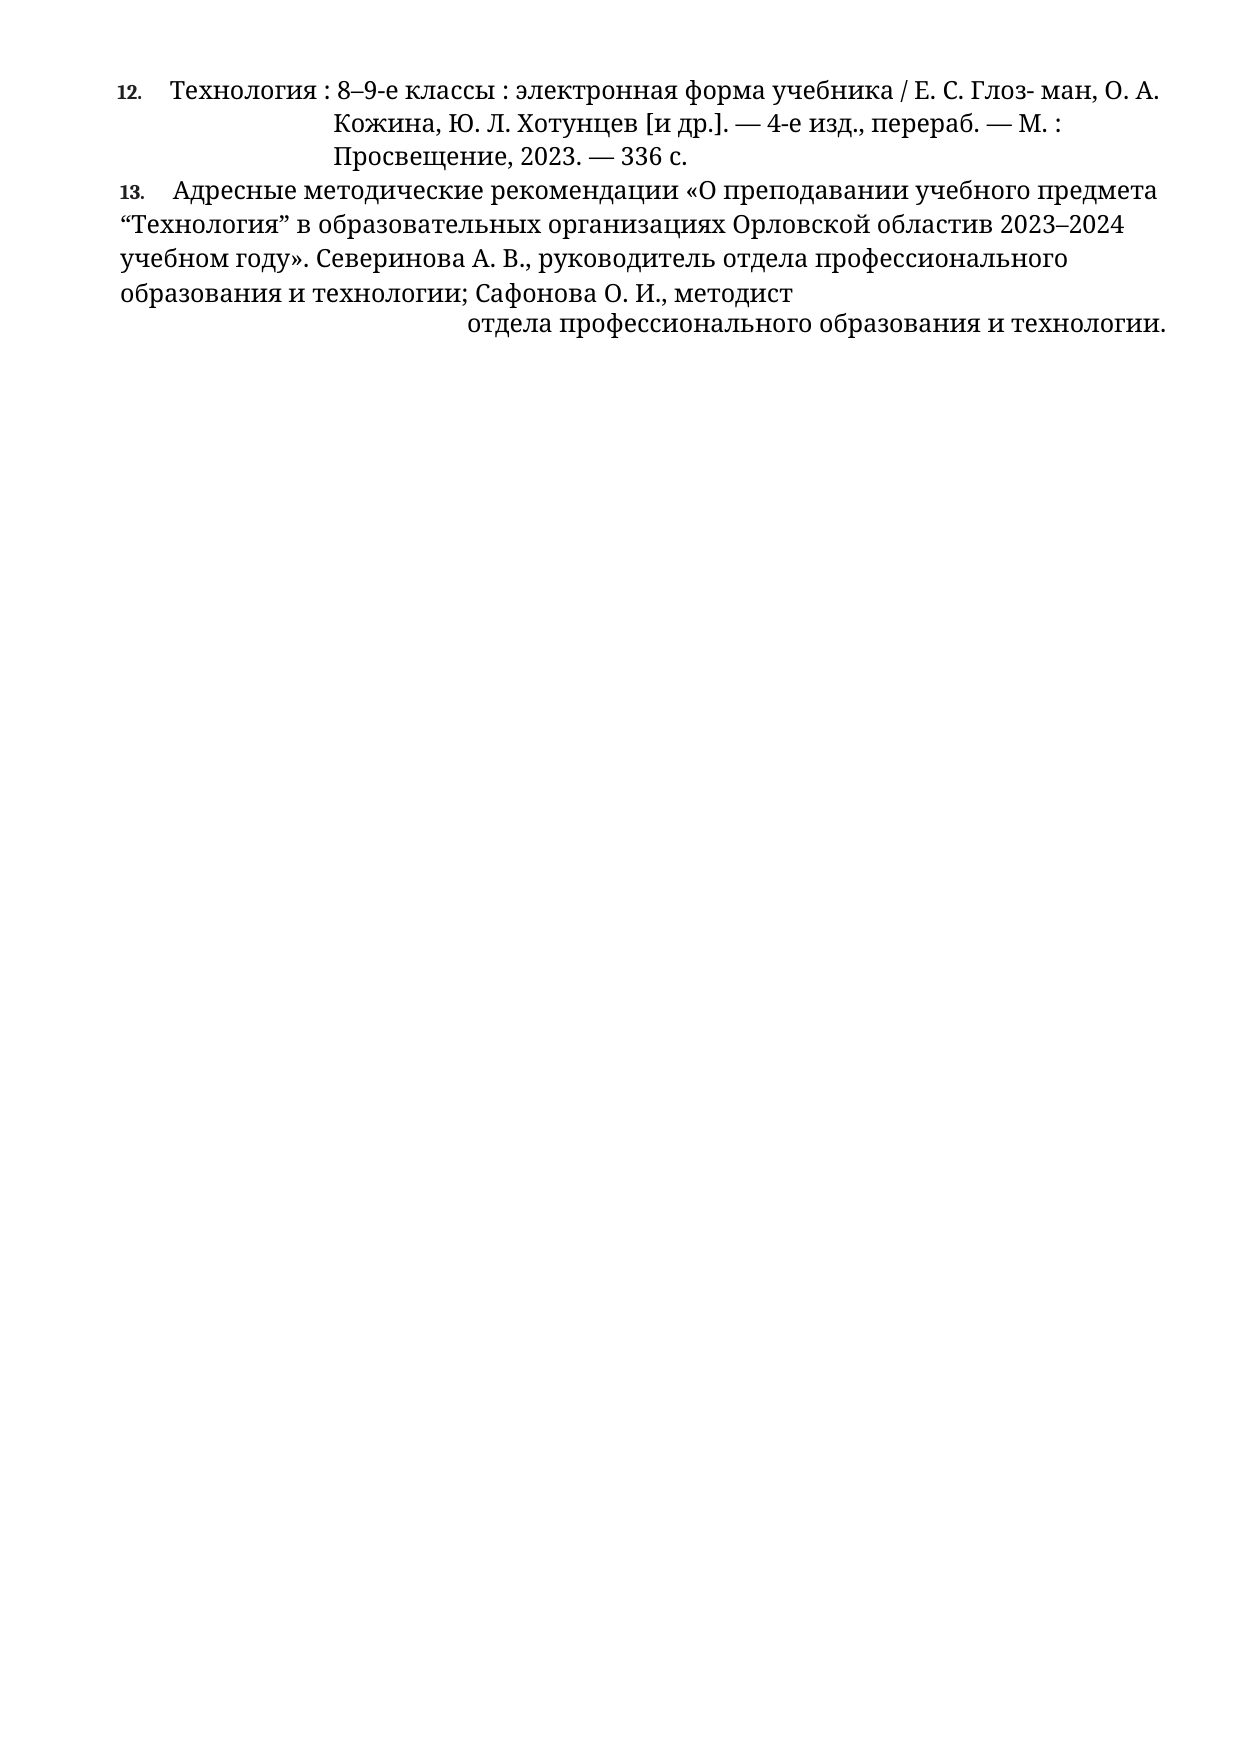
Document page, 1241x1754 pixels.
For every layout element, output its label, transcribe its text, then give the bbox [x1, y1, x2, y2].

list Технология : 8–9-е классы : электронная форма учебника / Е. С. Глоз- ман, О. А. Кожина, Ю. Л. Хотунцев [и др.]. — 4-е изд., перераб. — М. : Просвещение, 2023. — 336 с. [117, 72, 1166, 173]
text отдела профессионального образования и технологии. [64, 309, 1166, 338]
list Адресные методические рекомендации «О преподавании учебного предмета “Технология” в образовательных организациях Орловской областив 2023–2024 учебном году». Северинова А. В., руководитель отдела профессионального образования и технологии; Сафонова О. И., методист [120, 173, 1166, 309]
